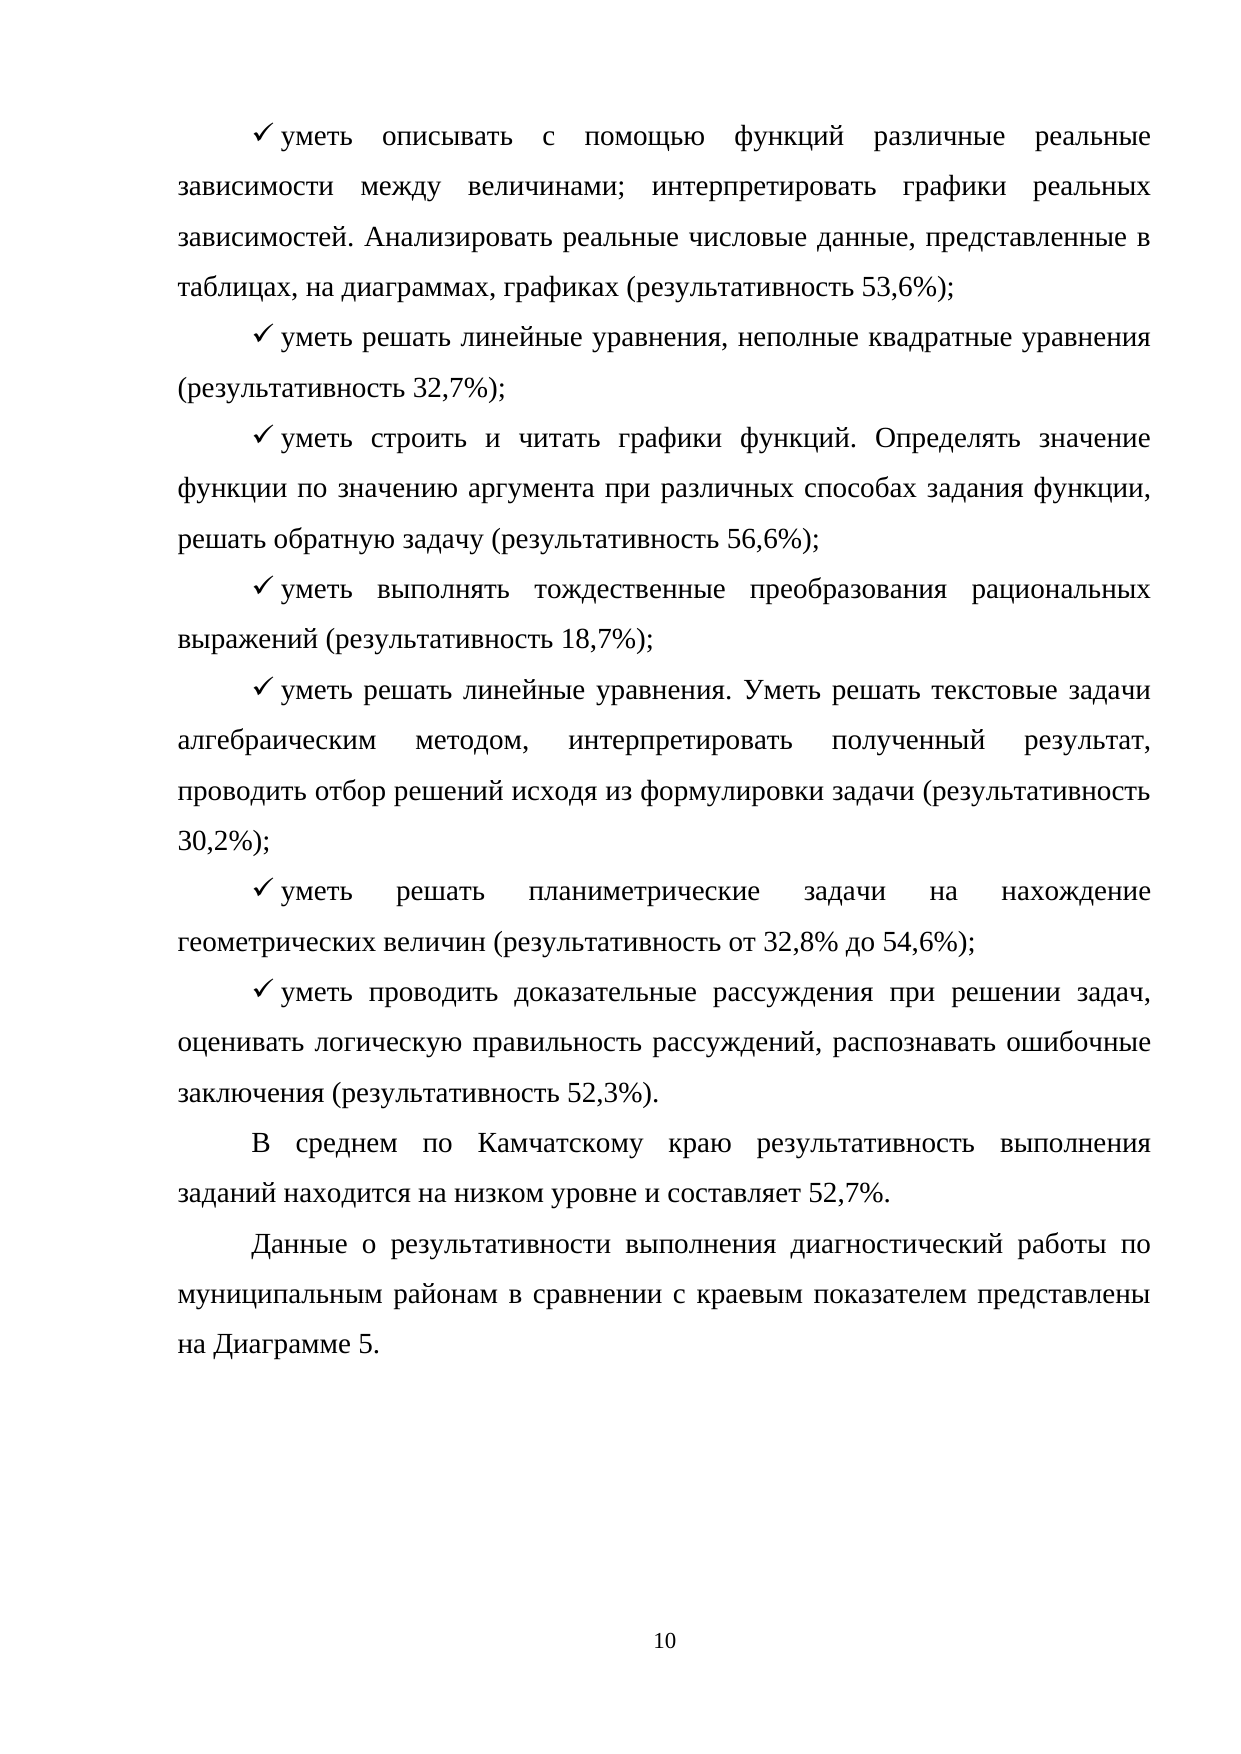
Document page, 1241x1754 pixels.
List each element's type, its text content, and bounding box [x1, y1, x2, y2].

list уметь решать линейные уравнения, неполные квадратные уравнения (результативность 32,7%); [177, 319, 1152, 403]
list уметь описывать с помощью функций различные реальные зависимости между величинами; интерпретировать графики реальных зависимостей. Анализировать реальные числовые данные, представленные в таблицах, на диаграммах, графиках (результативность 53,6%); [177, 118, 1152, 303]
list уметь решать планиметрические задачи на нахождение геометрических величин (результативность от 32,8% до 54,6%); [177, 873, 1152, 957]
list уметь проводить доказательные рассуждения при решении задач, оценивать логическую правильность рассуждений, распознавать ошибочные заключения (результативность 52,3%). [177, 974, 1152, 1108]
text В среднем по Камчатскому краю результативность выполнения заданий находится на низком уровне и составляет 52,7%. [177, 1125, 1152, 1209]
list уметь решать линейные уравнения. Уметь решать текстовые задачи алгебраическим методом, интерпретировать полученный результат, проводить отбор решений исходя из формулировки задачи (результативность 30,2%); [177, 672, 1152, 857]
text Данные о результативности выполнения диагностический работы по муниципальным районам в сравнении с краевым показателем представлены на Диаграмме 5. [177, 1226, 1152, 1360]
list уметь строить и читать графики функций. Определять значение функции по значению аргумента при различных способах задания функции, решать обратную задачу (результативность 56,6%); [177, 420, 1152, 554]
list уметь выполнять тождественные преобразования рациональных выражений (результативность 18,7%); [177, 571, 1152, 655]
